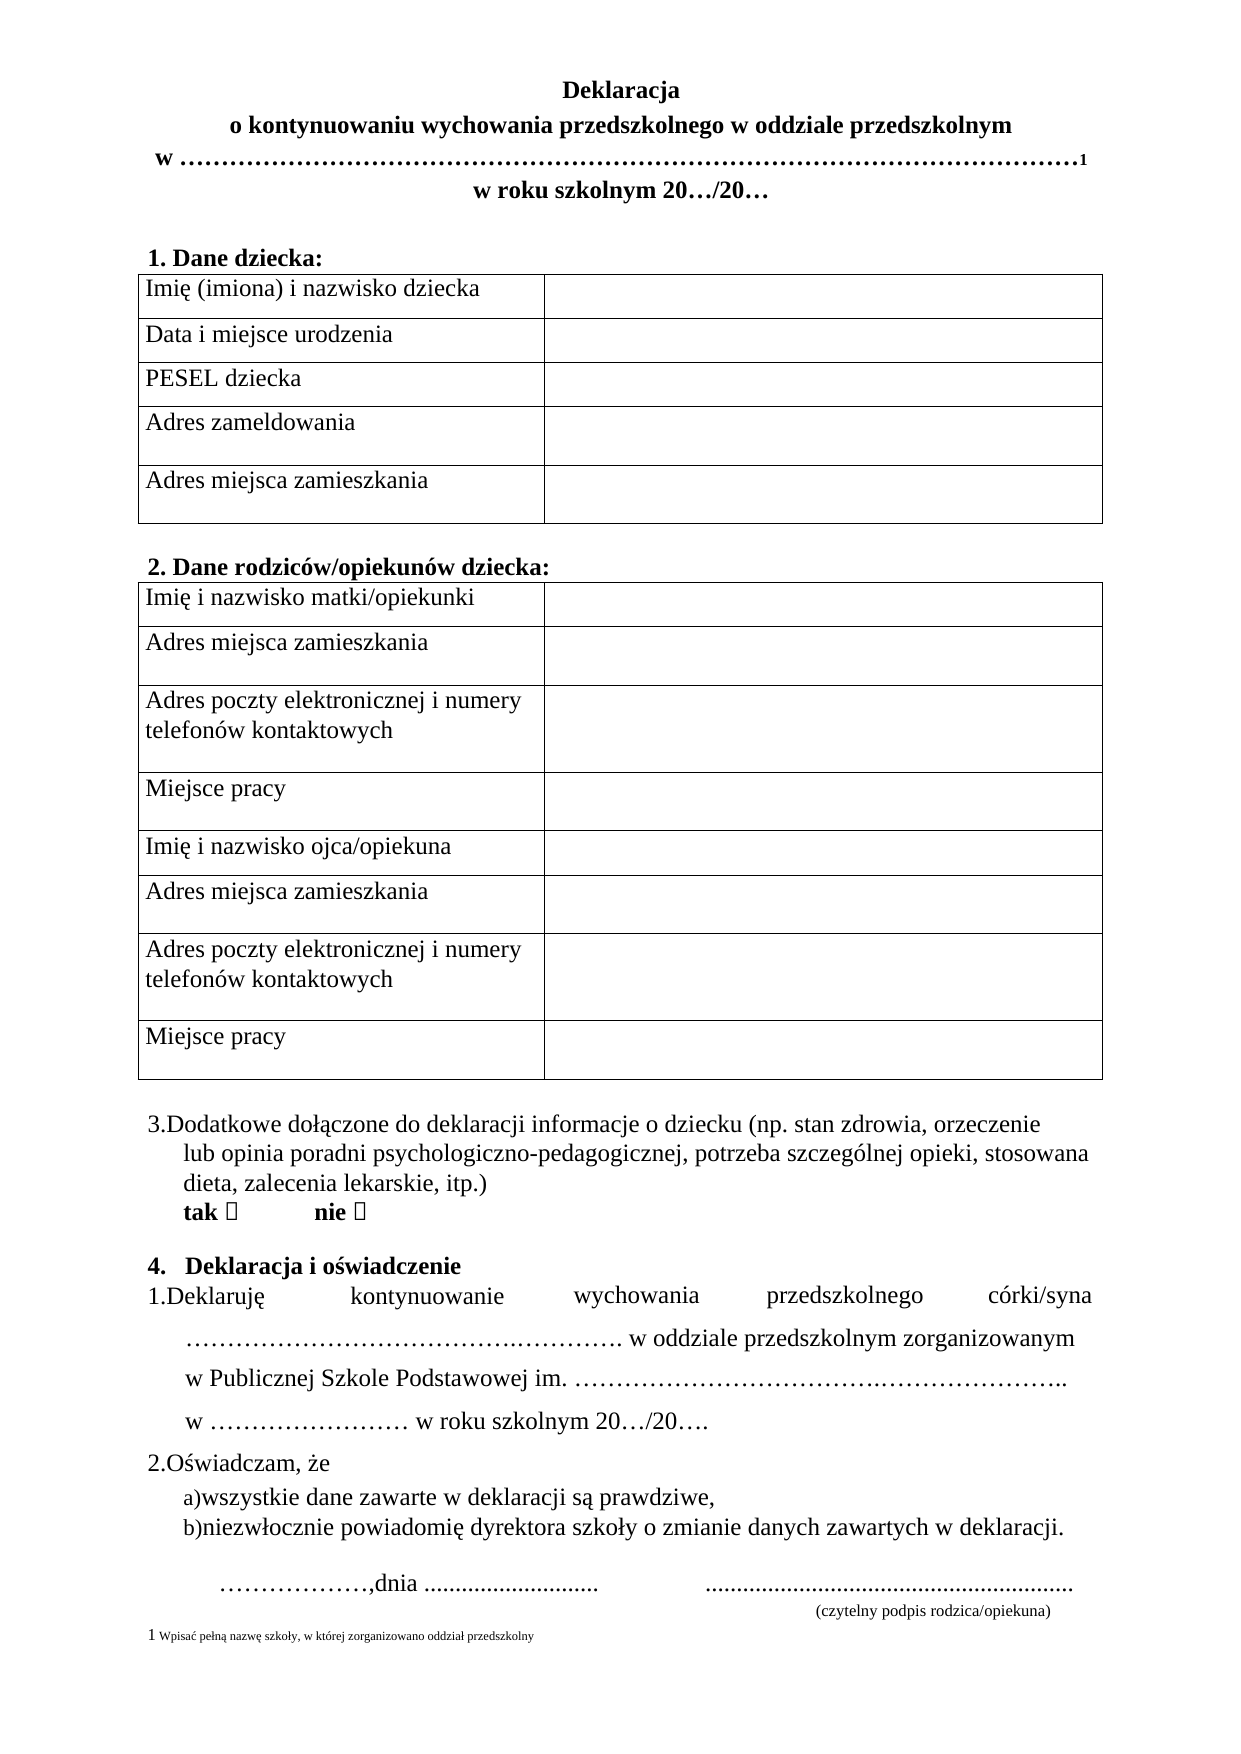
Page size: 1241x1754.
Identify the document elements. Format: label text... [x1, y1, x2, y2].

table_cell Adres zameldowania [139, 407, 544, 464]
table_header Imię i nazwisko matki/opiekunki [139, 583, 544, 626]
table_cell Imię i nazwisko ojca/opiekuna [139, 831, 544, 875]
text b)niezwłocznie powiadomię dyrektora szkoły o zmianie danych zawartych w deklaracji. [183, 1512, 1105, 1541]
text ………………,dnia ............................ ........................................................... [218, 1568, 1105, 1597]
text w Publicznej Szkole Podstawowej im. ……………………………….………………….. [185, 1363, 1105, 1392]
text 3.Dodatkowe dołączone do deklaracji informacje o dziecku (np. stan zdrowia, orzeczenie lub opinia poradni psychologiczno-pedagogicznej, potrzeba szczególnej opieki, stosowana dieta, zalecenia lekarskie, itp.) tak  nie  [147, 1109, 1105, 1226]
table_cell Adres miejsca zamieszkania [139, 466, 544, 523]
table_header wychowania [540, 1247, 733, 1317]
text (czytelny podpis rodzica/opiekuna) 1 Wpisać pełną nazwę szkoły, w której zorganizowano oddział przedszkolny [147, 1601, 1060, 1644]
table_cell Adres miejsca zamieszkania [139, 876, 544, 933]
table_cell [545, 876, 1102, 933]
text w ………………………………………………………………………………………………1 [137, 140, 1105, 171]
table_cell [545, 686, 1102, 772]
text w …………………… w roku szkolnym 20…/20…. [185, 1406, 1105, 1435]
table_cell [545, 831, 1102, 875]
table_cell [545, 466, 1102, 523]
text 2.Oświadczam, że [147, 1448, 1105, 1477]
table_cell [545, 319, 1102, 362]
table_cell Adres miejsca zamieszkania [139, 627, 544, 684]
table_cell Data i miejsce urodzenia [139, 319, 544, 362]
text w roku szkolnym 20…/20… [137, 177, 1105, 204]
table_cell [545, 407, 1102, 464]
text ………………………………….…………. w oddziale przedszkolnym zorganizowanym [185, 1324, 1105, 1352]
table_cell [545, 1021, 1102, 1079]
table_header [545, 583, 1102, 626]
text 2. Dane rodziców/opiekunów dziecka: [147, 554, 1105, 581]
table_header Imię (imiona) i nazwisko dziecka [139, 275, 544, 318]
text 1. Dane dziecka: [147, 239, 1105, 273]
table_cell [545, 773, 1102, 830]
table_cell [545, 934, 1102, 1020]
table_cell Adres poczty elektronicznej i numery telefonów kontaktowych [139, 686, 544, 772]
text a)wszystkie dane zawarte w deklaracji są prawdziwe, [183, 1482, 1105, 1510]
table_header [545, 275, 1102, 318]
table_cell Adres poczty elektronicznej i numery telefonów kontaktowych [139, 934, 544, 1020]
table_cell Miejsce pracy [139, 1021, 544, 1079]
table_cell Miejsce pracy [139, 773, 544, 830]
text Deklaracja [137, 71, 1105, 106]
table_cell PESEL dziecka [139, 363, 544, 406]
table_header 4. Deklaracja i oświadczenie 1.Deklaruję kontynuowanie [142, 1247, 539, 1317]
table_cell [545, 627, 1102, 684]
table_header córki/syna [956, 1247, 1100, 1317]
text o kontynuowaniu wychowania przedszkolnego w oddziale przedszkolnym [137, 106, 1105, 140]
table_cell [545, 363, 1102, 406]
table_header przedszkolnego [733, 1247, 956, 1317]
